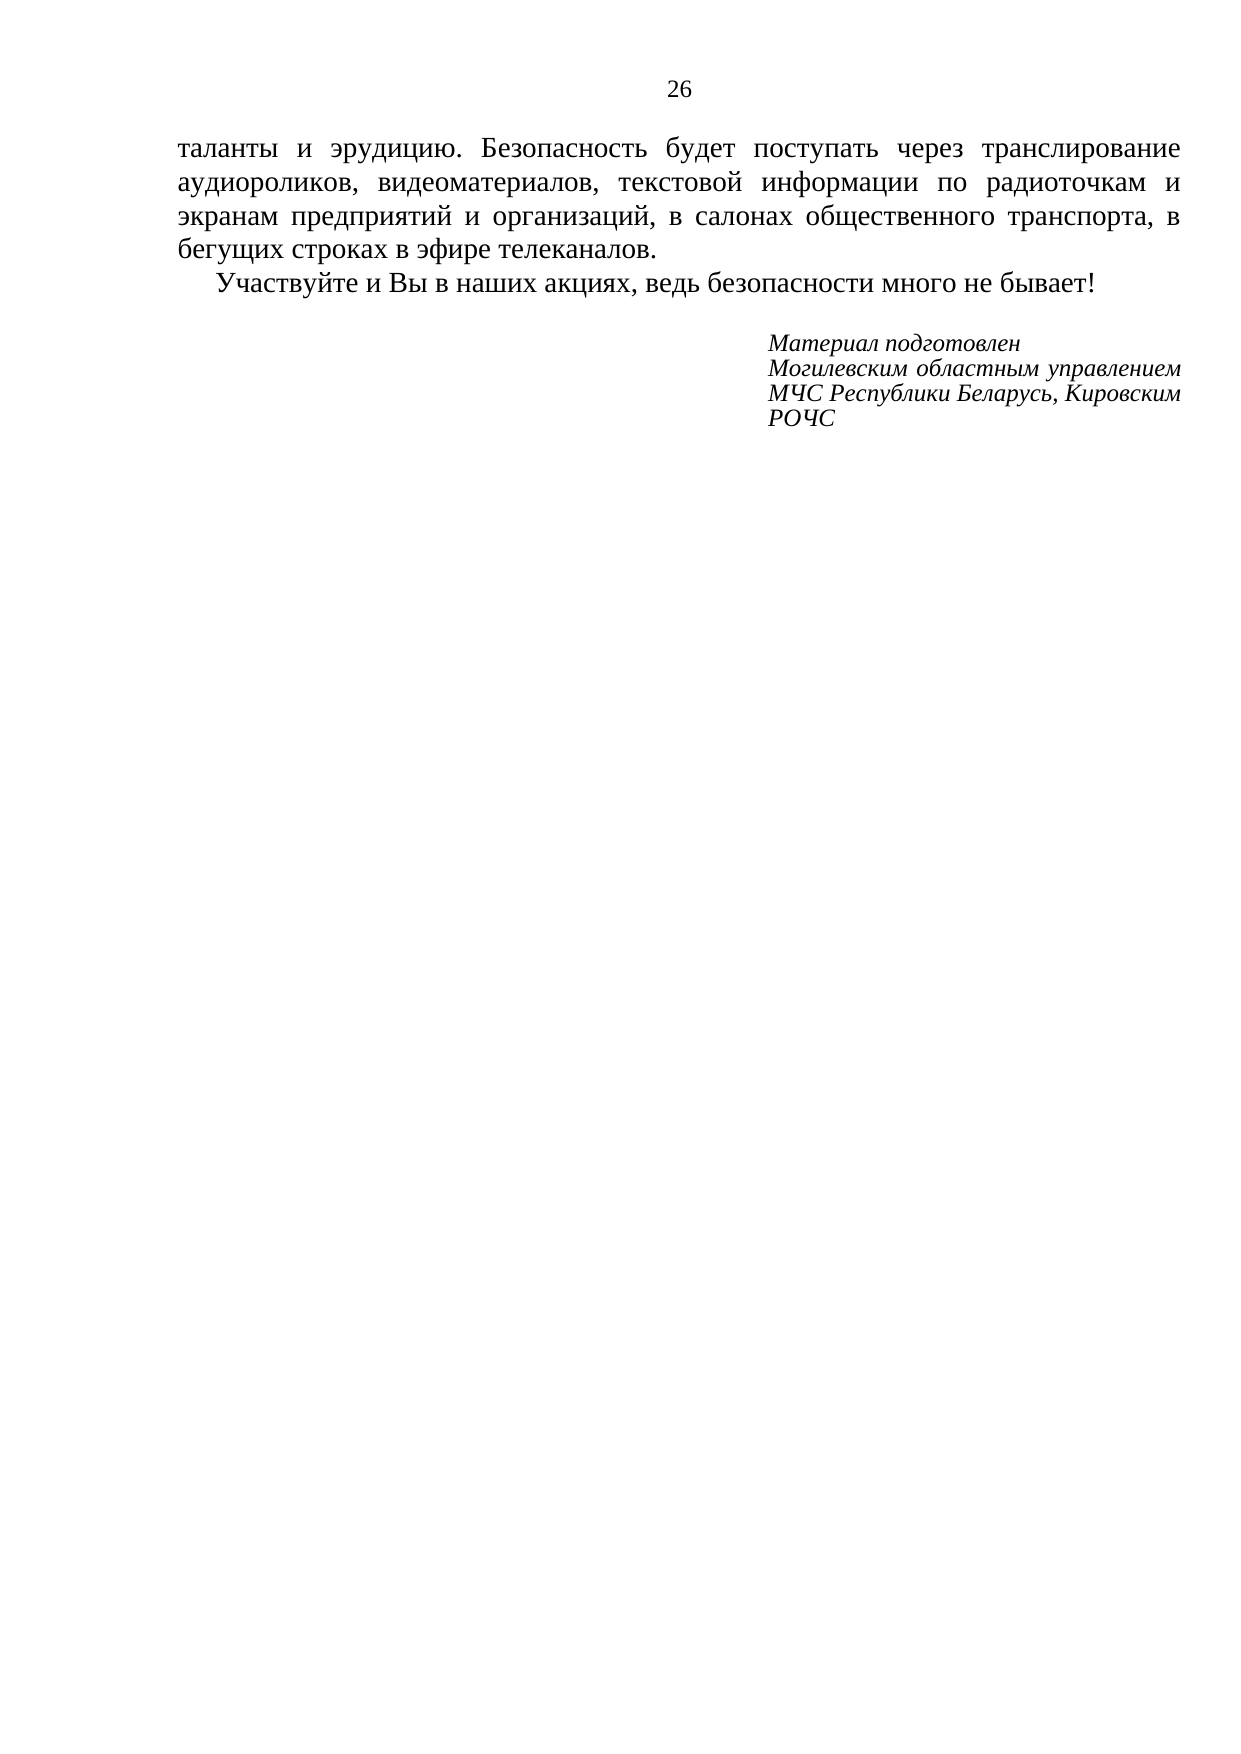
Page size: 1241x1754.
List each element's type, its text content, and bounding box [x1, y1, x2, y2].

text Участвуйте и Вы в наших акциях, ведь безопасности много не бывает! [177, 265, 1181, 298]
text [177, 131, 1181, 265]
text Материал подготовлен [768, 332, 1181, 357]
text Могилевским областным управлением МЧС Республики Беларусь, Кировским РОЧС [768, 357, 1181, 432]
